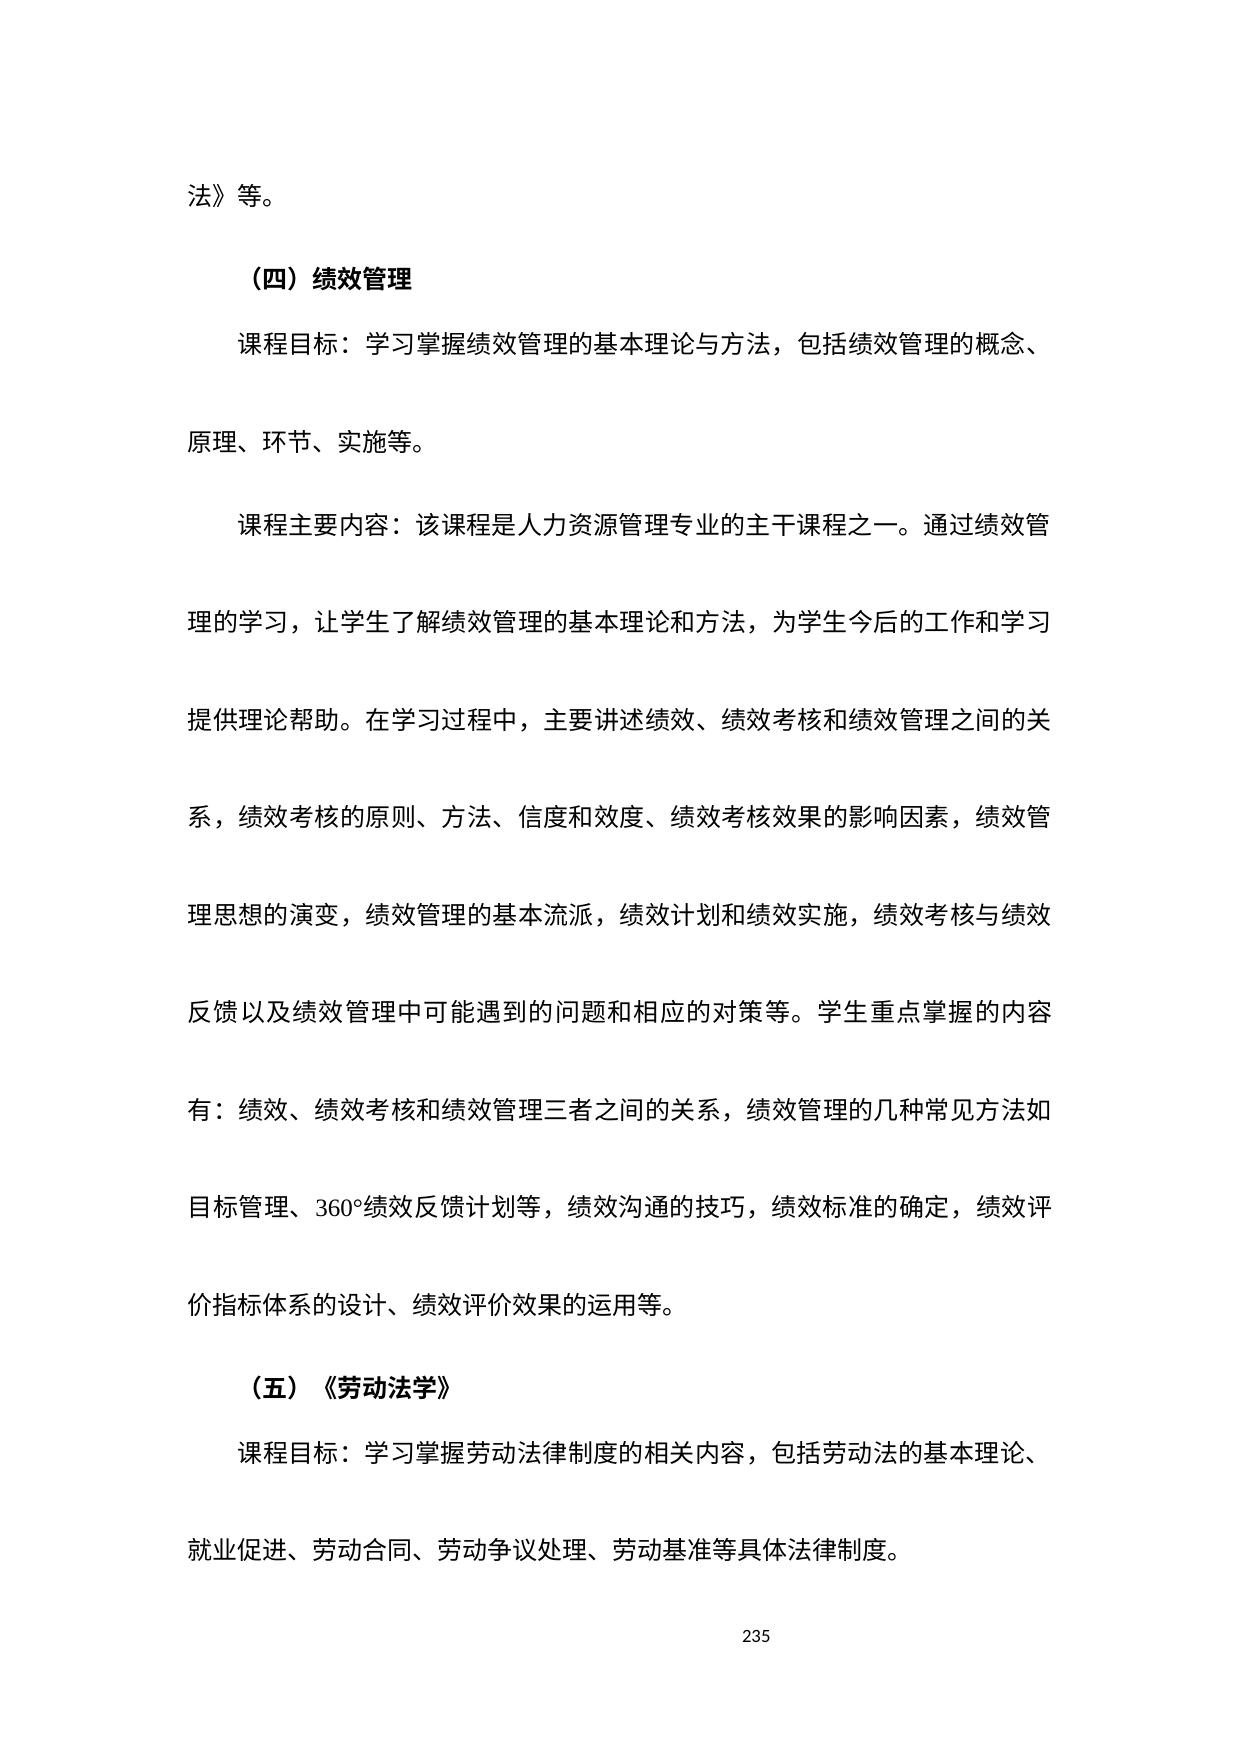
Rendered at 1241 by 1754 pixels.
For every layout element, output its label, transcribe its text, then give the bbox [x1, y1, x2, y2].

text （四）绩效管理 [187, 245, 1053, 310]
text 课程目标：学习掌握绩效管理的基本理论与方法，包括绩效管理的概念、原理、环节、实施等。 [187, 310, 1053, 473]
text 课程目标：学习掌握劳动法律制度的相关内容，包括劳动法的基本理论、就业促进、劳动合同、劳动争议处理、劳动基准等具体法律制度。 [187, 1419, 1053, 1581]
text （五）《劳动法学》 [187, 1354, 1053, 1419]
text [187, 162, 1053, 227]
text 课程主要内容：该课程是人力资源管理专业的主干课程之一。通过绩效管理的学习，让学生了解绩效管理的基本理论和方法，为学生今后的工作和学习提供理论帮助。在学习过程中，主要讲述绩效、绩效考核和绩效管理之间的关系，绩效考核的原则、方法、信度和效度、绩效考核效果的影响因素，绩效管理思想的演变，绩效管理的基本流派，绩效计划和绩效实施，绩效考核与绩效反馈以及绩效管理中可能遇到的问题和相应的对策等。学生重点掌握的内容有：绩效、绩效考核和绩效管理三者之间的关系，绩效管理的几种常见方法如目标管理、360°绩效反馈计划等，绩效沟通的技巧，绩效标准的确定，绩效评价指标体系的设计、绩效评价效果的运用等。 [187, 491, 1053, 1336]
